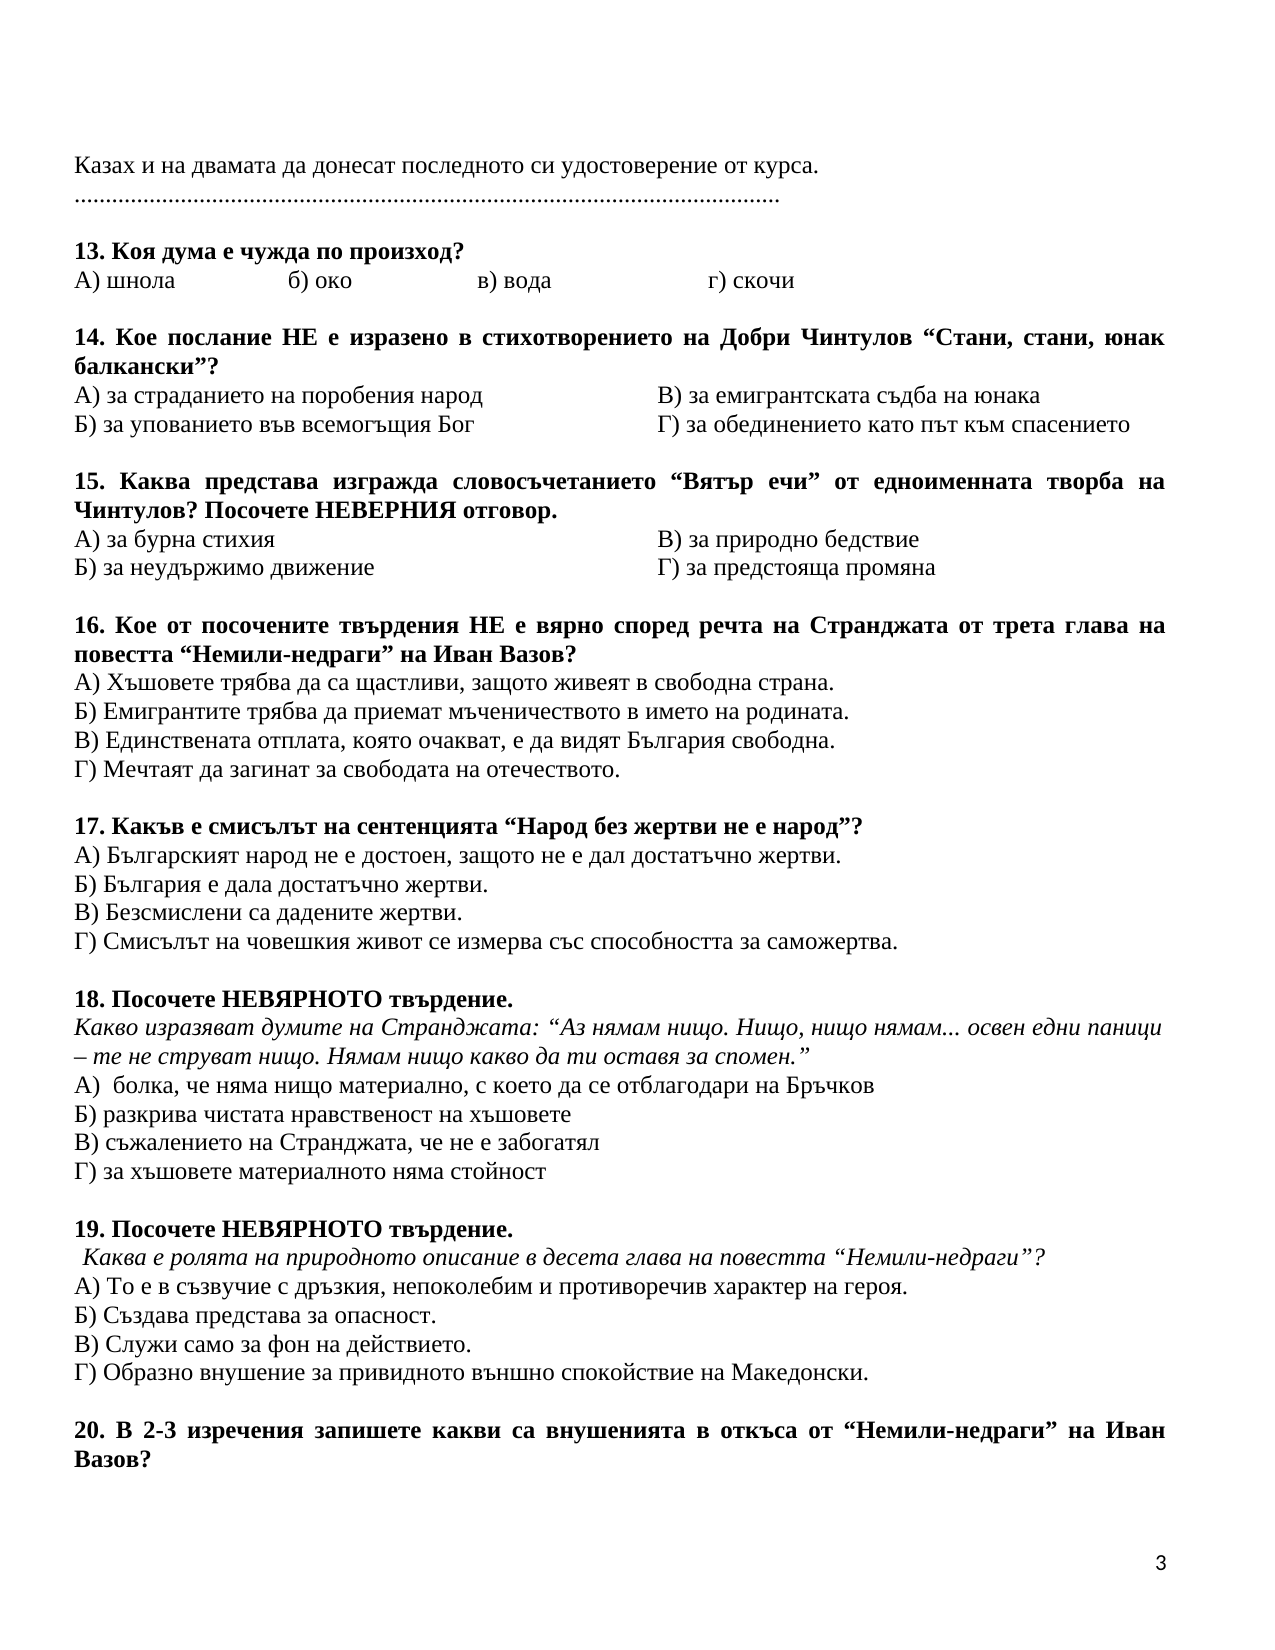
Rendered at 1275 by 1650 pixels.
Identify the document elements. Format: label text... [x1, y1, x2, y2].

text Б) за неудържимо движение [74, 552, 583, 581]
text 15. Каква представа изгражда словосъчетанието “Вятър ечи” от едноименната творба на Чинтулов? Посочете НЕВЕРНИЯ отговор. [74, 466, 1167, 524]
text В) Служи само за фон на действието. [74, 1329, 1167, 1357]
text Г) за предстояща промяна [657, 552, 1167, 581]
text А) Хъшовете трябва да са щастливи, защото живеят в свободна страна. [74, 667, 1167, 696]
text 19. Посочете НЕВЯРНОТО твърдение. [74, 1214, 1167, 1242]
text А) То е в съзвучие с дръзкия, непоколебим и противоречив характер на героя. [74, 1271, 1167, 1300]
text В) за природно бедствие [657, 524, 1167, 552]
text В) Единствената отплата, която очакват, е да видят България свободна. [74, 725, 1167, 754]
text А) шнола б) око в) вода г) скочи [74, 265, 1167, 294]
text 14. Кое послание НЕ е изразено в стихотворението на Добри Чинтулов “Стани, стани, юнак балкански”? [74, 322, 1167, 380]
text В) Безсмислени са дадените жертви. [74, 897, 1167, 926]
text А) за страданието на поробения народ [74, 380, 583, 409]
text Казах и на двамата да донесат последното си удостоверение от курса. [74, 150, 1167, 179]
text 13. Коя дума е чужда по произход? [74, 236, 1167, 265]
text Б) разкрива чистата нравственост на хъшовете [74, 1099, 1167, 1127]
text А) болка, че няма нищо материално, с което да се отблагодари на Бръчков [74, 1070, 1167, 1099]
text В) съжалението на Странджата, че не е забогатял [74, 1127, 1167, 1156]
text Г) за обединението като път към спасението [657, 409, 1167, 437]
text 16. Кое от посочените твърдения НЕ е вярно според речта на Странджата от трета глава на повестта “Немили-недраги” на Иван Вазов? [74, 610, 1167, 667]
text 20. В 2-3 изречения запишете какви са внушенията в откъса от “Немили-недраги” на Иван Вазов? [74, 1415, 1167, 1472]
text Г) Мечтаят да загинат за свободата на отечеството. [74, 754, 1167, 782]
text А) Българският народ не е достоен, защото не е дал достатъчно жертви. [74, 840, 1167, 869]
text А) за бурна стихия [74, 524, 583, 552]
text Б) Създава представа за опасност. [74, 1300, 1167, 1329]
text В) за емигрантската съдба на юнака [657, 380, 1167, 409]
text Г) за хъшовете материалното няма стойност [74, 1156, 1167, 1185]
text 17. Какъв е смисълът на сентенцията “Народ без жертви не е народ”? [74, 811, 1167, 840]
text Б) България е дала достатъчно жертви. [74, 869, 1167, 897]
text Б) за упованието във всемогъщия Бог [74, 409, 583, 437]
text Г) Образно внушение за привидното външно спокойствие на Македонски. [74, 1357, 1167, 1386]
text Каква е ролята на природното описание в десета глава на повестта “Немили-недраги”? [74, 1242, 1167, 1271]
text 18. Посочете НЕВЯРНОТО твърдение. [74, 984, 1167, 1012]
text Б) Емигрантите трябва да приемат мъченичеството в името на родината. [74, 696, 1167, 725]
text Какво изразяват думите на Странджата: “Аз нямам нищо. Нищо, нищо нямам... освен едни паници – те не струват нищо. Нямам нищо какво да ти оставя за спомен.” [74, 1012, 1167, 1070]
text ................................................................................................................. [74, 179, 1167, 207]
text Г) Смисълът на човешкия живот се измерва със способността за саможертва. [74, 926, 1167, 955]
